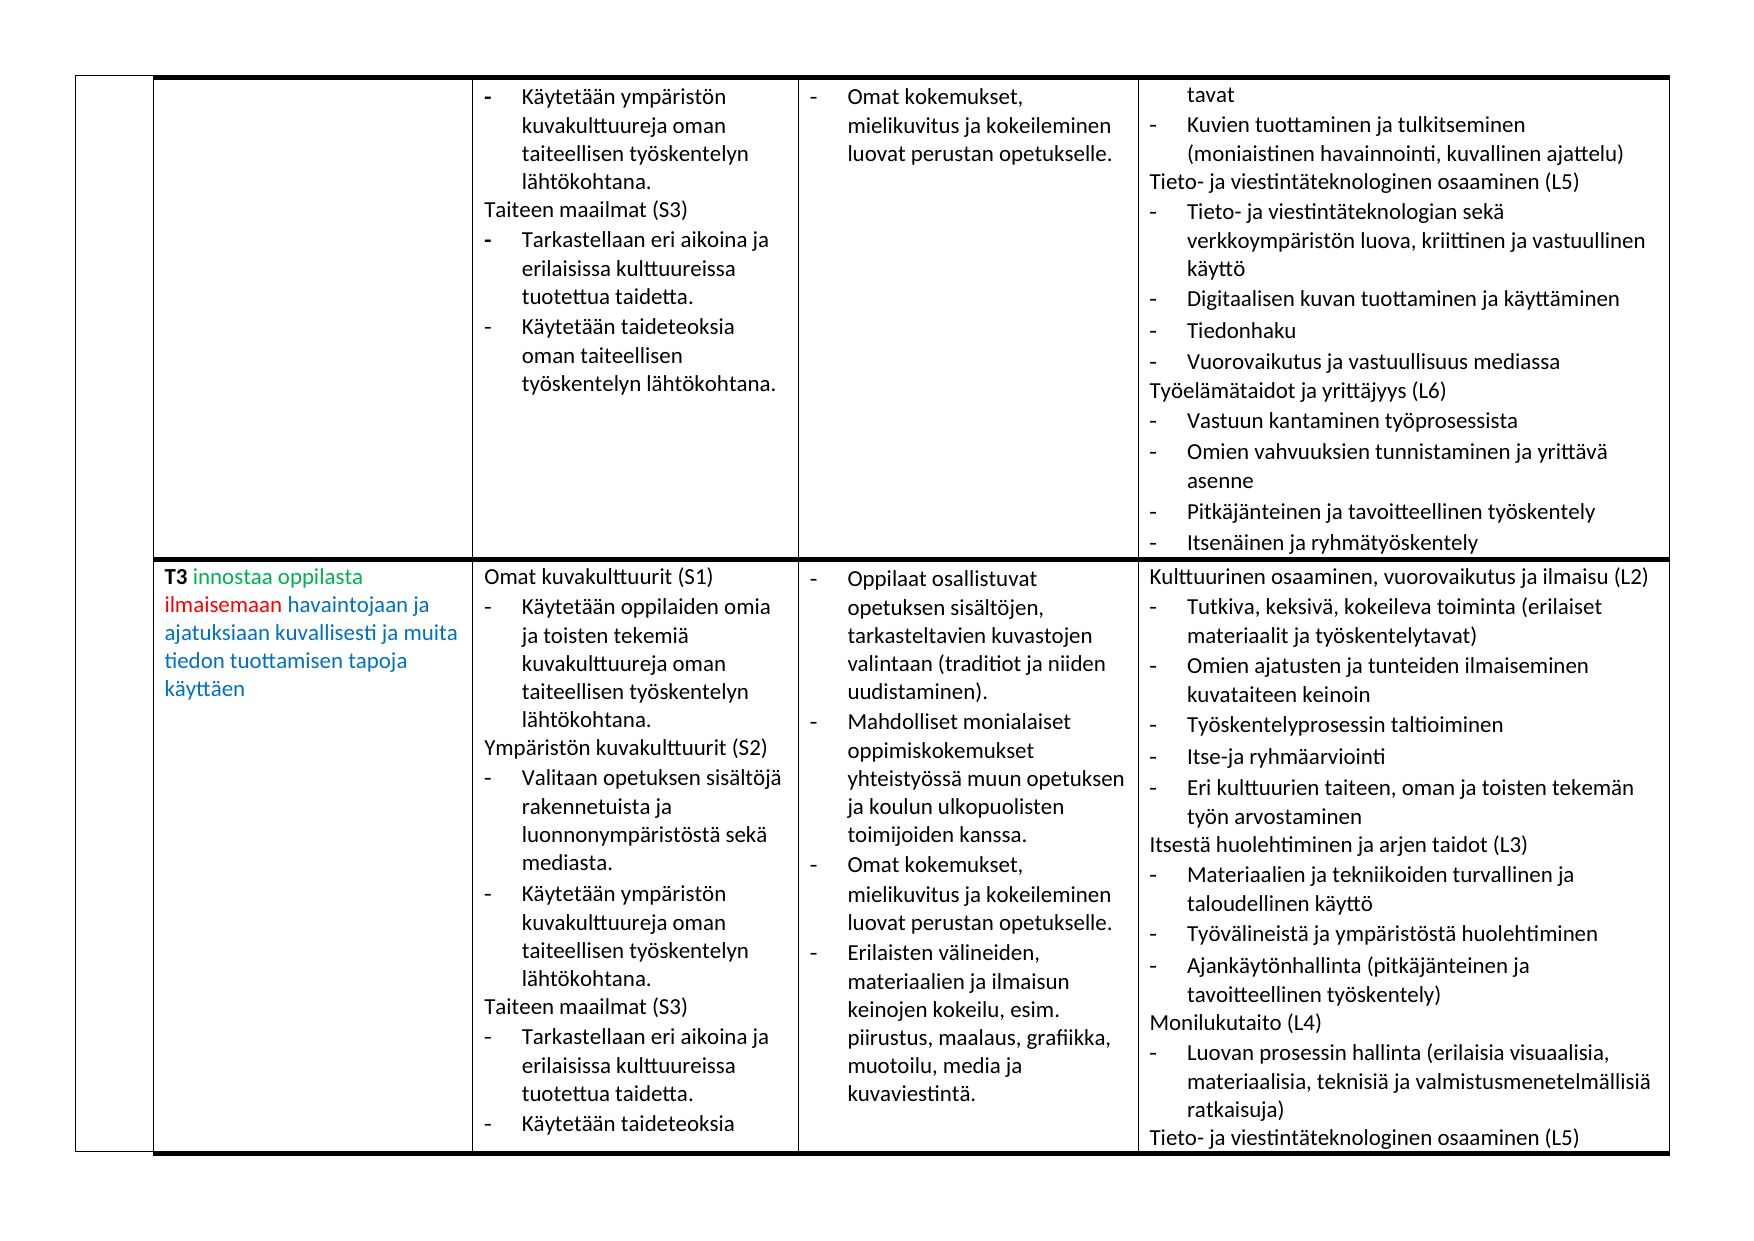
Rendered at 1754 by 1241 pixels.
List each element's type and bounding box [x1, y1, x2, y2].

table_cell [473, 80, 798, 557]
table_cell [154, 562, 472, 1151]
table_cell [1139, 80, 1669, 557]
table_cell [473, 562, 798, 1151]
table_cell [154, 80, 472, 557]
table_cell [799, 80, 1138, 557]
table_cell [1139, 562, 1669, 1151]
table_cell [799, 562, 1138, 1151]
